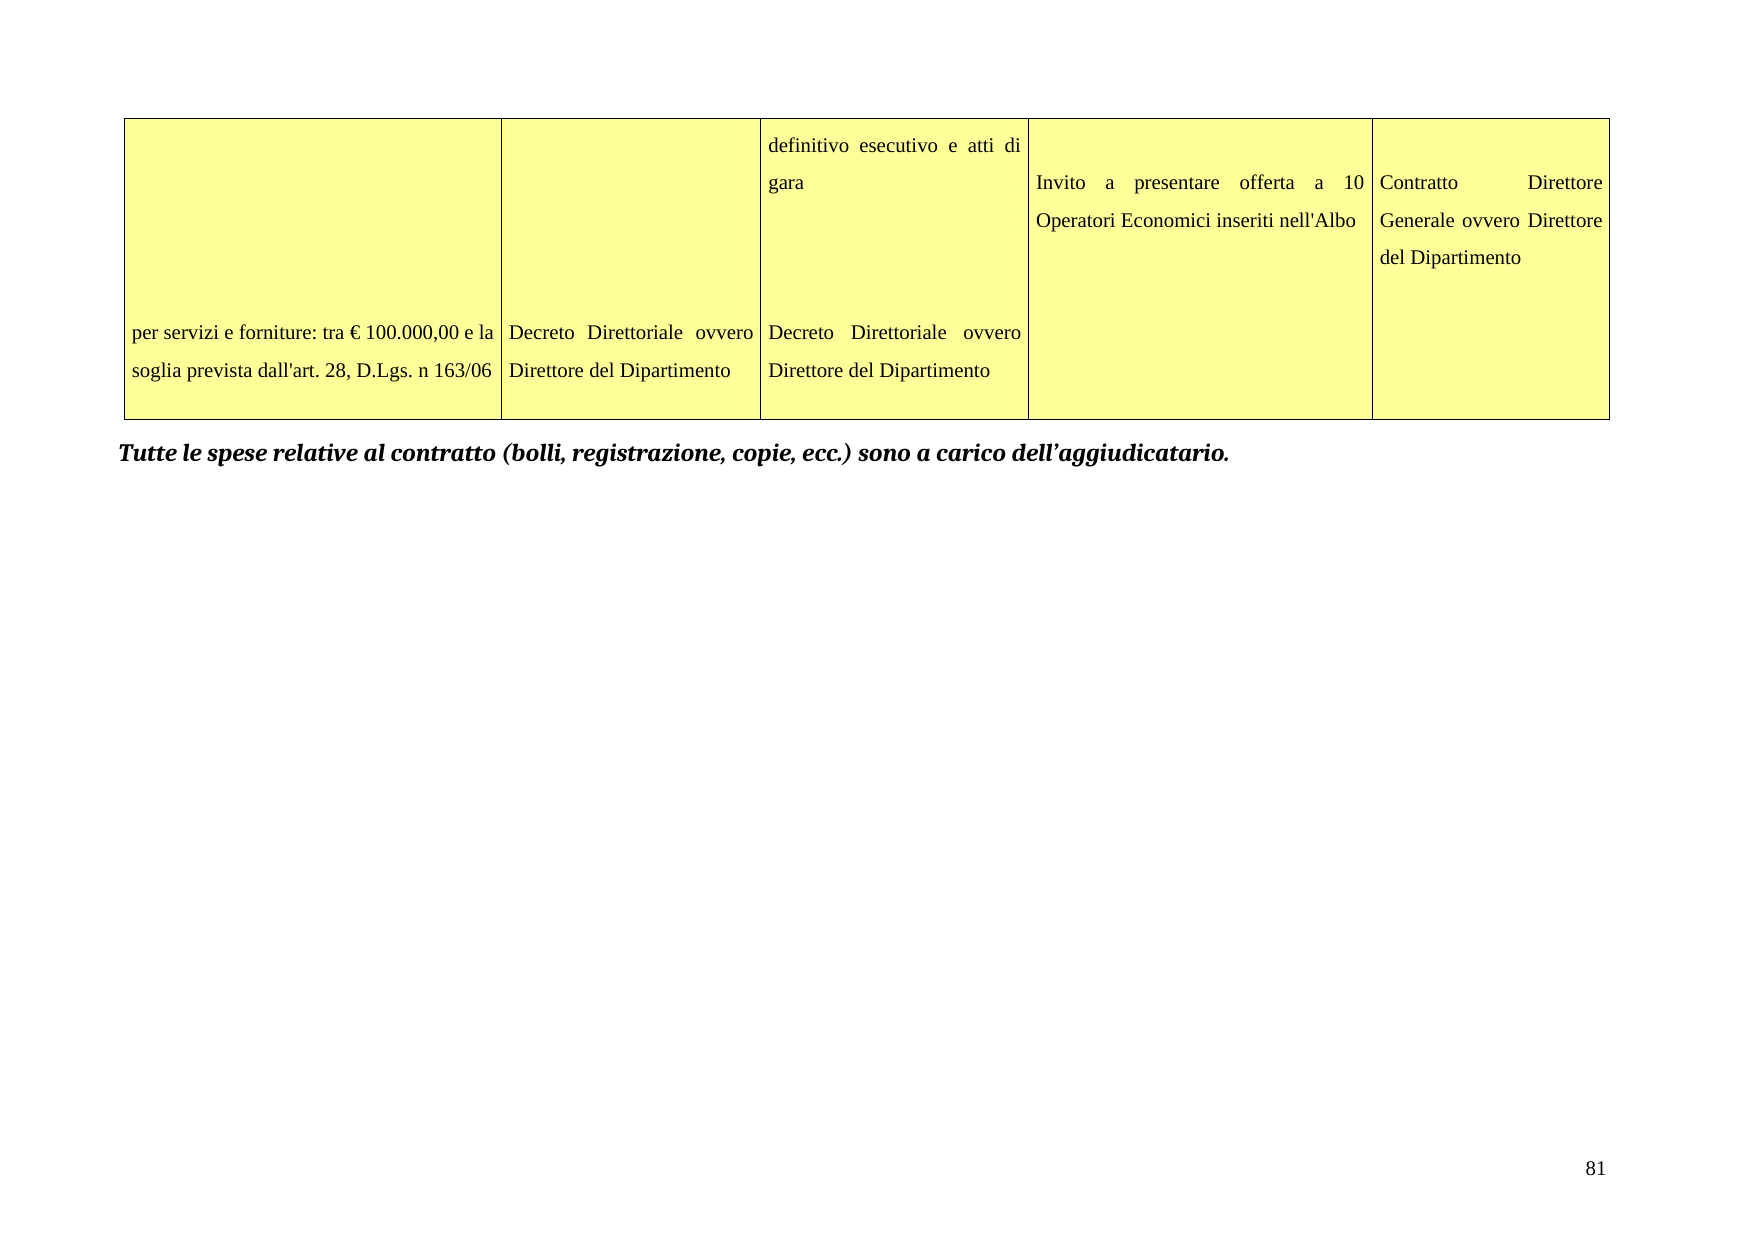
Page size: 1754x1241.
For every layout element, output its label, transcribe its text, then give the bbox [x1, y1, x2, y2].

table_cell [502, 119, 760, 419]
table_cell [125, 119, 501, 419]
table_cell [1373, 119, 1609, 419]
subtitle Tutte le spese relative al contratto (bolli, registrazione, copie, ecc.) sono a carico dell’aggiudicatario. [118, 439, 1606, 468]
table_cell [1029, 119, 1372, 419]
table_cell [761, 119, 1028, 419]
